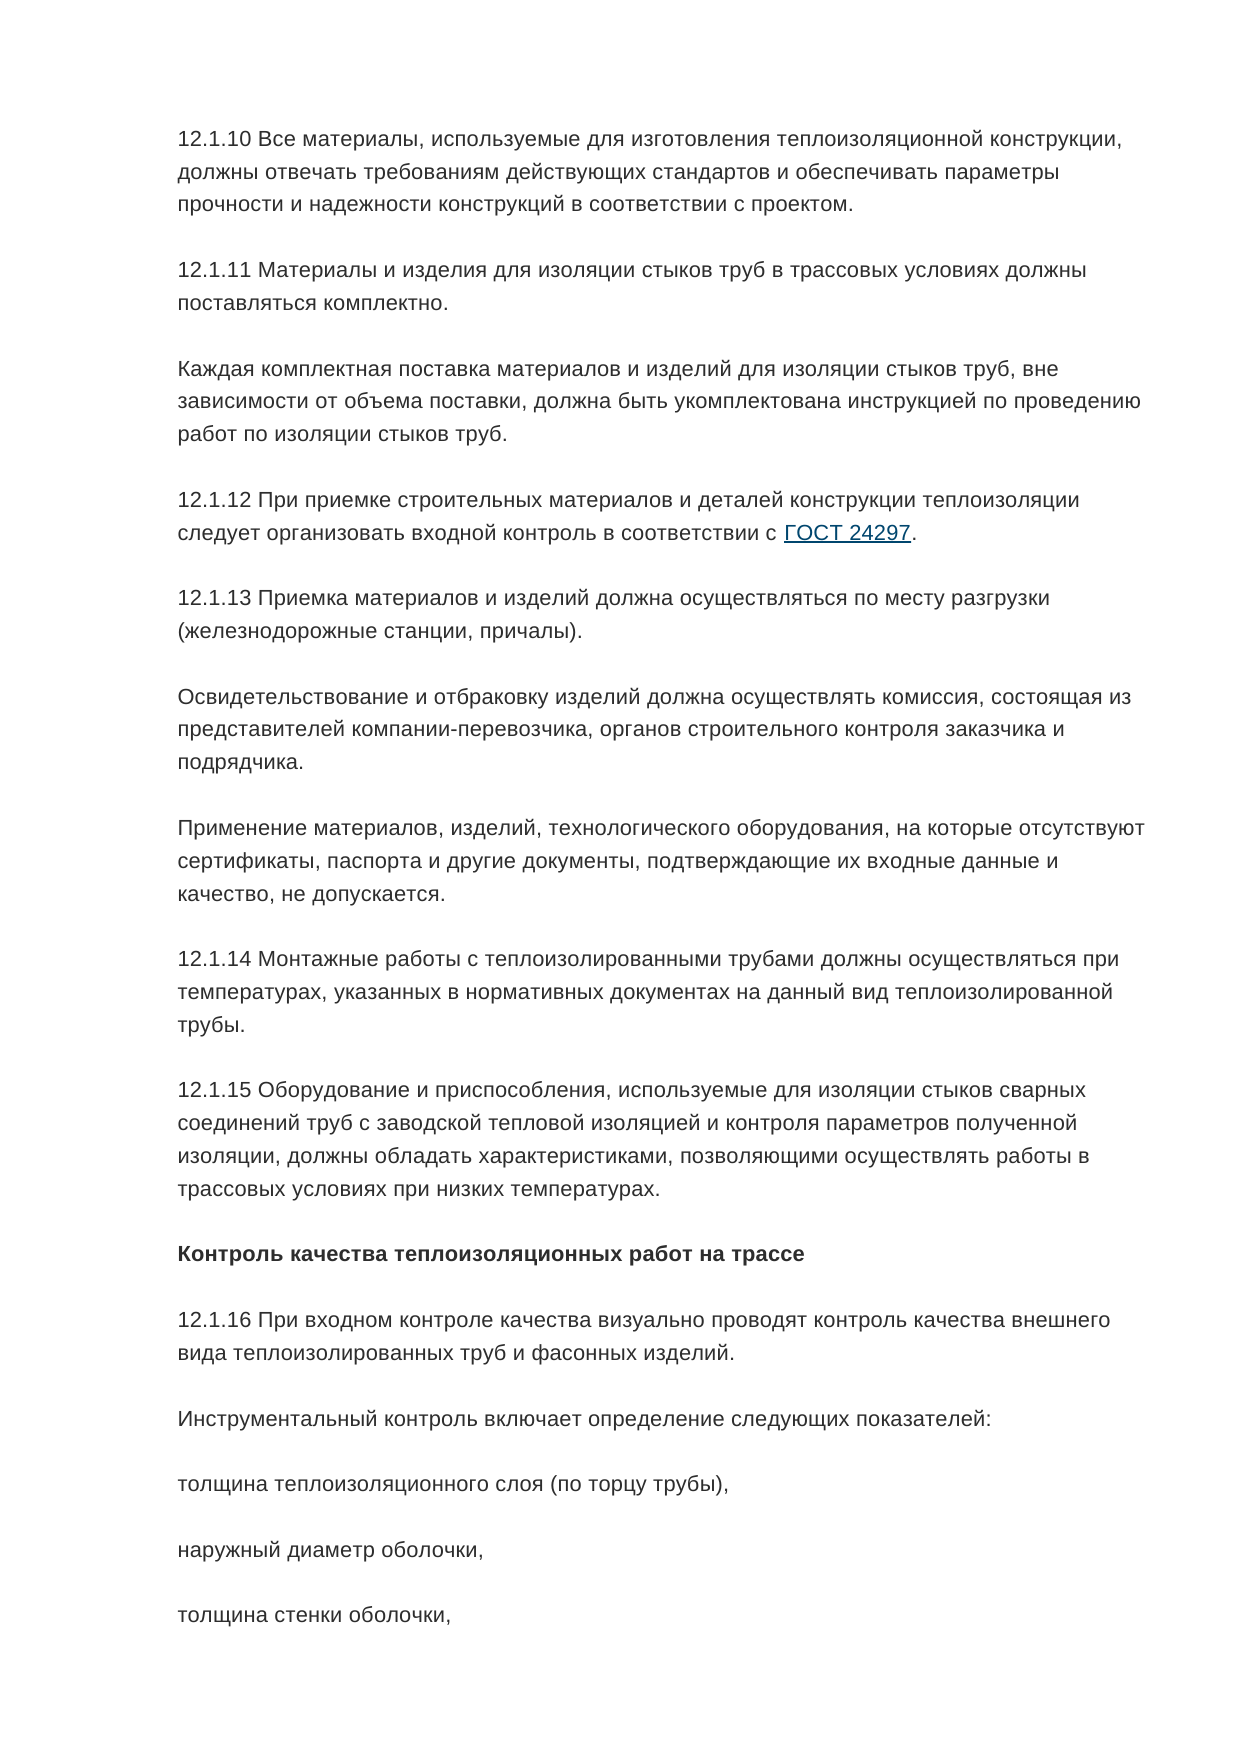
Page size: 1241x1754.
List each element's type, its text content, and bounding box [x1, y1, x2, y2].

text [177, 1299, 1152, 1627]
text 12.1.15 Оборудование и приспособления, используемые для изоляции стыков сварных соединений труб с заводской тепловой изоляцией и контроля параметров полученной изоляции, должны обладать характеристиками, позволяющими осуществлять работы в трассовых условиях при низких температурах. Контроль качества теплоизоляционных работ на трассе [177, 1070, 1152, 1299]
text 12.1.10 Все материалы, используемые для изготовления теплоизоляционной конструкции, должны отвечать требованиям действующих стандартов и обеспечивать параметры прочности и надежности конструкций в соответствии с проектом. [177, 118, 1152, 249]
text 12.1.13 Приемка материалов и изделий должна осуществляться по месту разгрузки (железнодорожные станции, причалы). Освидетельствование и отбраковку изделий должна осуществлять комиссия, состоящая из представителей компании-перевозчика, органов строительного контроля заказчика и подрядчика. Применение материалов, изделий, технологического оборудования, на которые отсутствуют сертификаты, паспорта и другие документы, подтверждающие их входные данные и качество, не допускается. [177, 577, 1152, 938]
text 12.1.12 При приемке строительных материалов и деталей конструкции теплоизоляции следует организовать входной контроль в соответствии с ГОСТ 24297. [177, 479, 1152, 577]
text 12.1.11 Материалы и изделия для изоляции стыков труб в трассовых условиях должны поставляться комплектно. Каждая комплектная поставка материалов и изделий для изоляции стыков труб, вне зависимости от объема поставки, должна быть укомплектована инструкцией по проведению работ по изоляции стыков труб. [177, 249, 1152, 479]
text 12.1.14 Монтажные работы с теплоизолированными трубами должны осуществляться при температурах, указанных в нормативных документах на данный вид теплоизолированной трубы. [177, 938, 1152, 1070]
